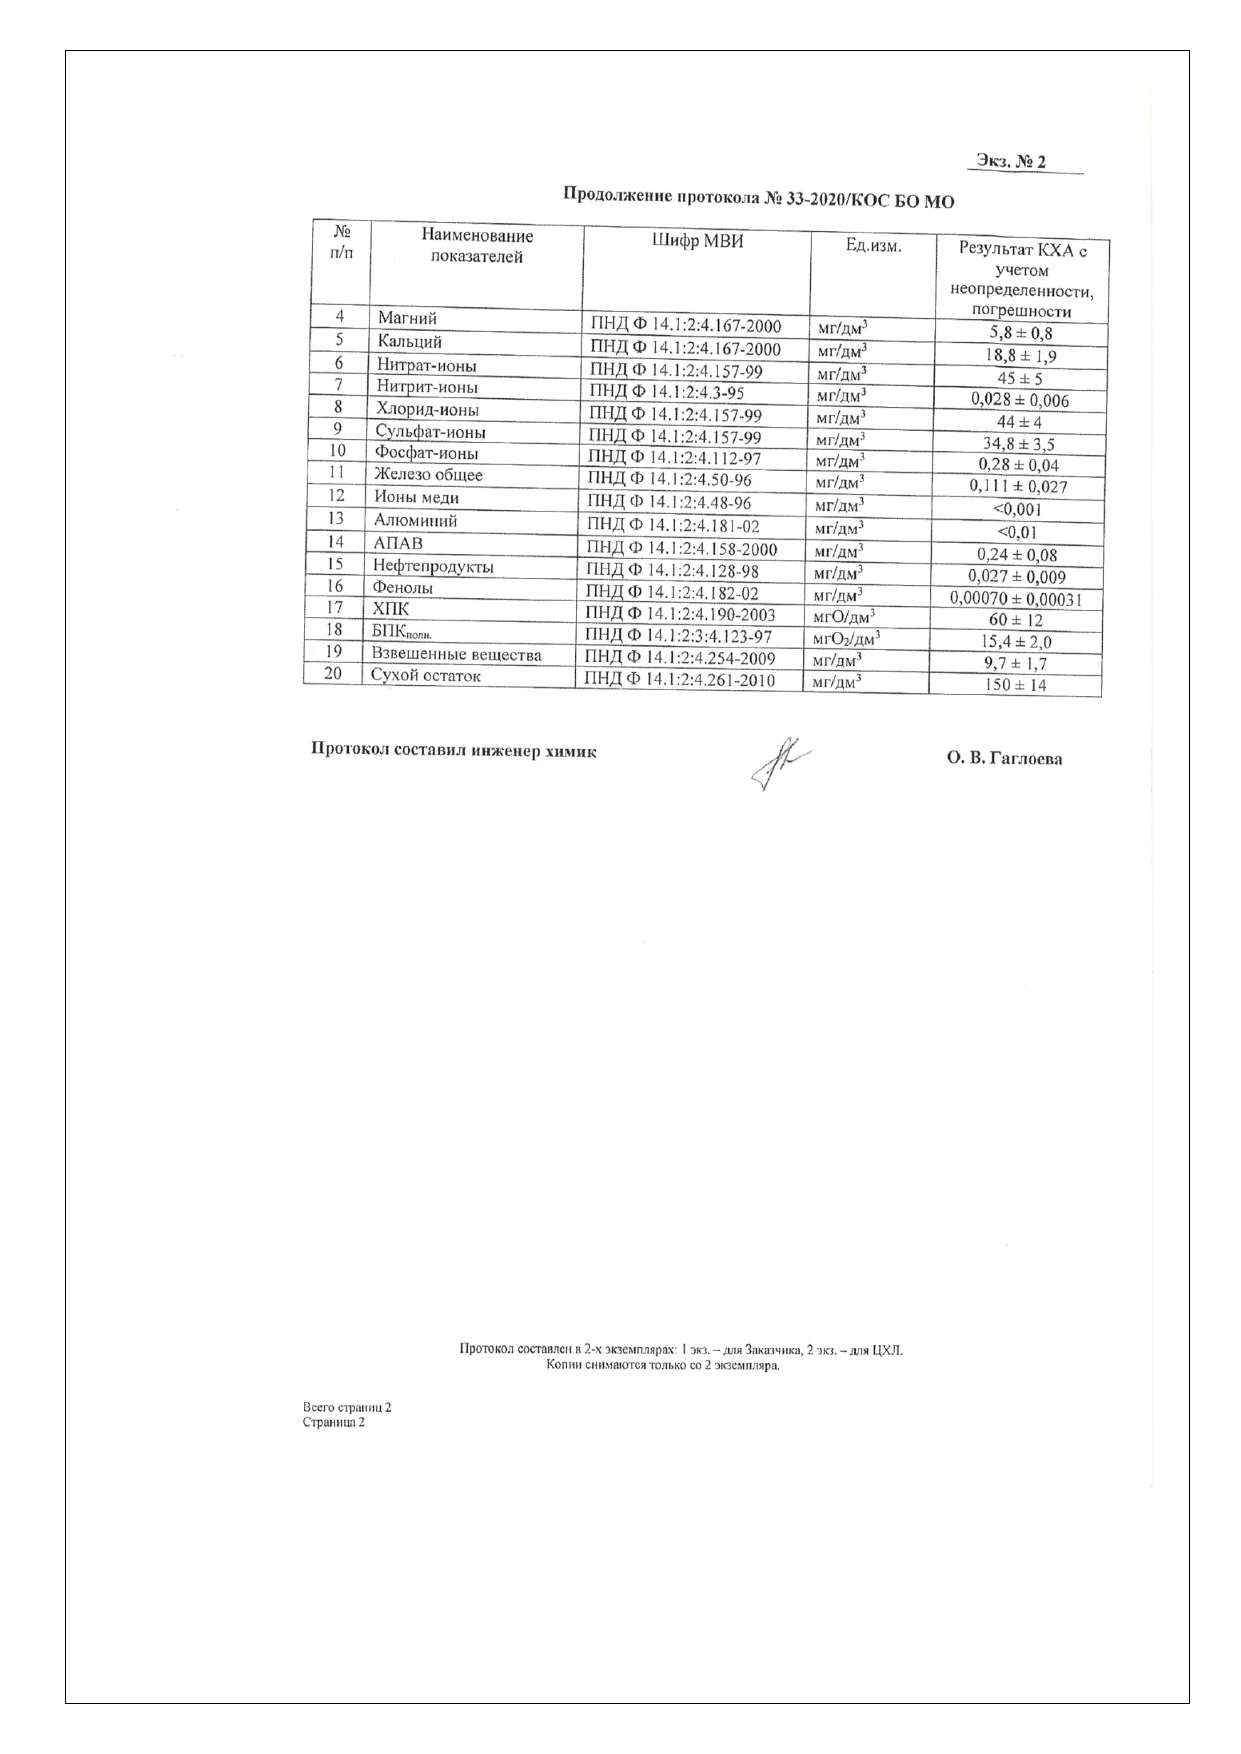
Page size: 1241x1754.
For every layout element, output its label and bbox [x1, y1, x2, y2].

picture [156, 79, 1153, 1489]
